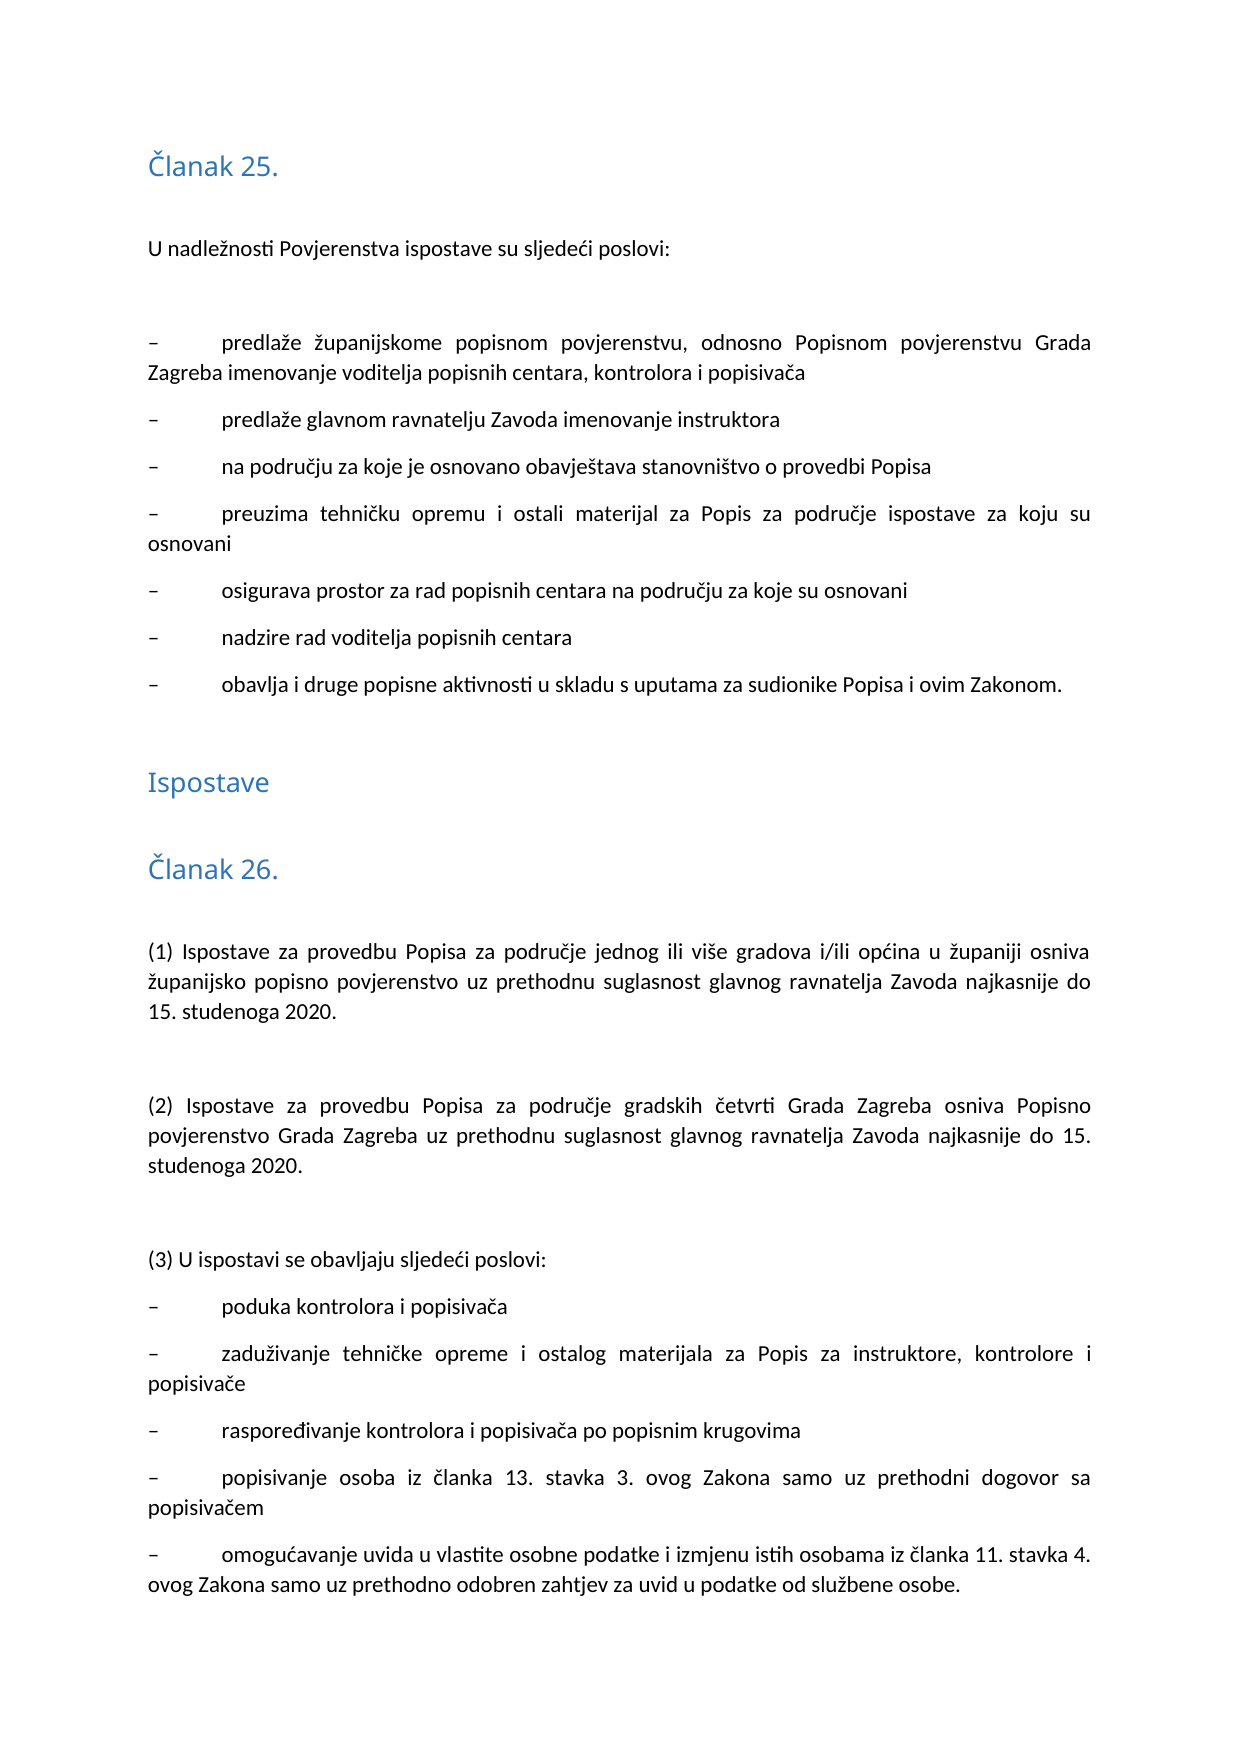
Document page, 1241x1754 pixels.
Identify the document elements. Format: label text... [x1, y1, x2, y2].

text – raspoređivanje kontrolora i popisivača po popisnim krugovima [148, 1416, 1093, 1444]
text – popisivanje osoba iz članka 13. stavka 3. ovog Zakona samo uz prethodni dogovor sa popisivačem [148, 1463, 1093, 1521]
text – omogućavanje uvida u vlastite osobne podatke i izmjenu istih osobama iz članka 11. stavka 4. ovog Zakona samo uz prethodno odobren zahtjev za uvid u podatke od službene osobe. [148, 1540, 1093, 1598]
text – predlaže županijskome popisnom povjerenstvu, odnosno Popisnom povjerenstvu Grada Zagreba imenovanje voditelja popisnih centara, kontrolora i popisivača [148, 328, 1093, 386]
subtitle Članak 25. [148, 148, 1093, 184]
text U nadležnosti Povjerenstva ispostave su sljedeći poslovi: [148, 234, 1093, 262]
subtitle Ispostave [148, 763, 1093, 800]
text – poduka kontrolora i popisivača [148, 1292, 1093, 1320]
text – osigurava prostor za rad popisnih centara na području za koje su osnovani [148, 576, 1093, 604]
text – na području za koje je osnovano obavještava stanovništvo o provedbi Popisa [148, 452, 1093, 480]
text – preuzima tehničku opremu i ostali materijal za Popis za područje ispostave za koju su osnovani [148, 499, 1093, 557]
text (3) U ispostavi se obavljaju sljedeći poslovi: [148, 1245, 1093, 1273]
subtitle Članak 26. [148, 850, 1093, 887]
text – obavlja i druge popisne aktivnosti u skladu s uputama za sudionike Popisa i ovim Zakonom. [148, 670, 1093, 698]
text – zaduživanje tehničke opreme i ostalog materijala za Popis za instruktore, kontrolore i popisivače [148, 1339, 1093, 1397]
text – nadzire rad voditelja popisnih centara [148, 623, 1093, 651]
text (2) Ispostave za provedbu Popisa za područje gradskih četvrti Grada Zagreba osniva Popisno povjerenstvo Grada Zagreba uz prethodnu suglasnost glavnog ravnatelja Zavoda najkasnije do 15. studenoga 2020. [148, 1091, 1093, 1179]
text – predlaže glavnom ravnatelju Zavoda imenovanje instruktora [148, 405, 1093, 433]
text (1) Ispostave za provedbu Popisa za područje jednog ili više gradova i/ili općina u županiji osniva županijsko popisno povjerenstvo uz prethodnu suglasnost glavnog ravnatelja Zavoda najkasnije do 15. studenoga 2020. [148, 937, 1093, 1025]
